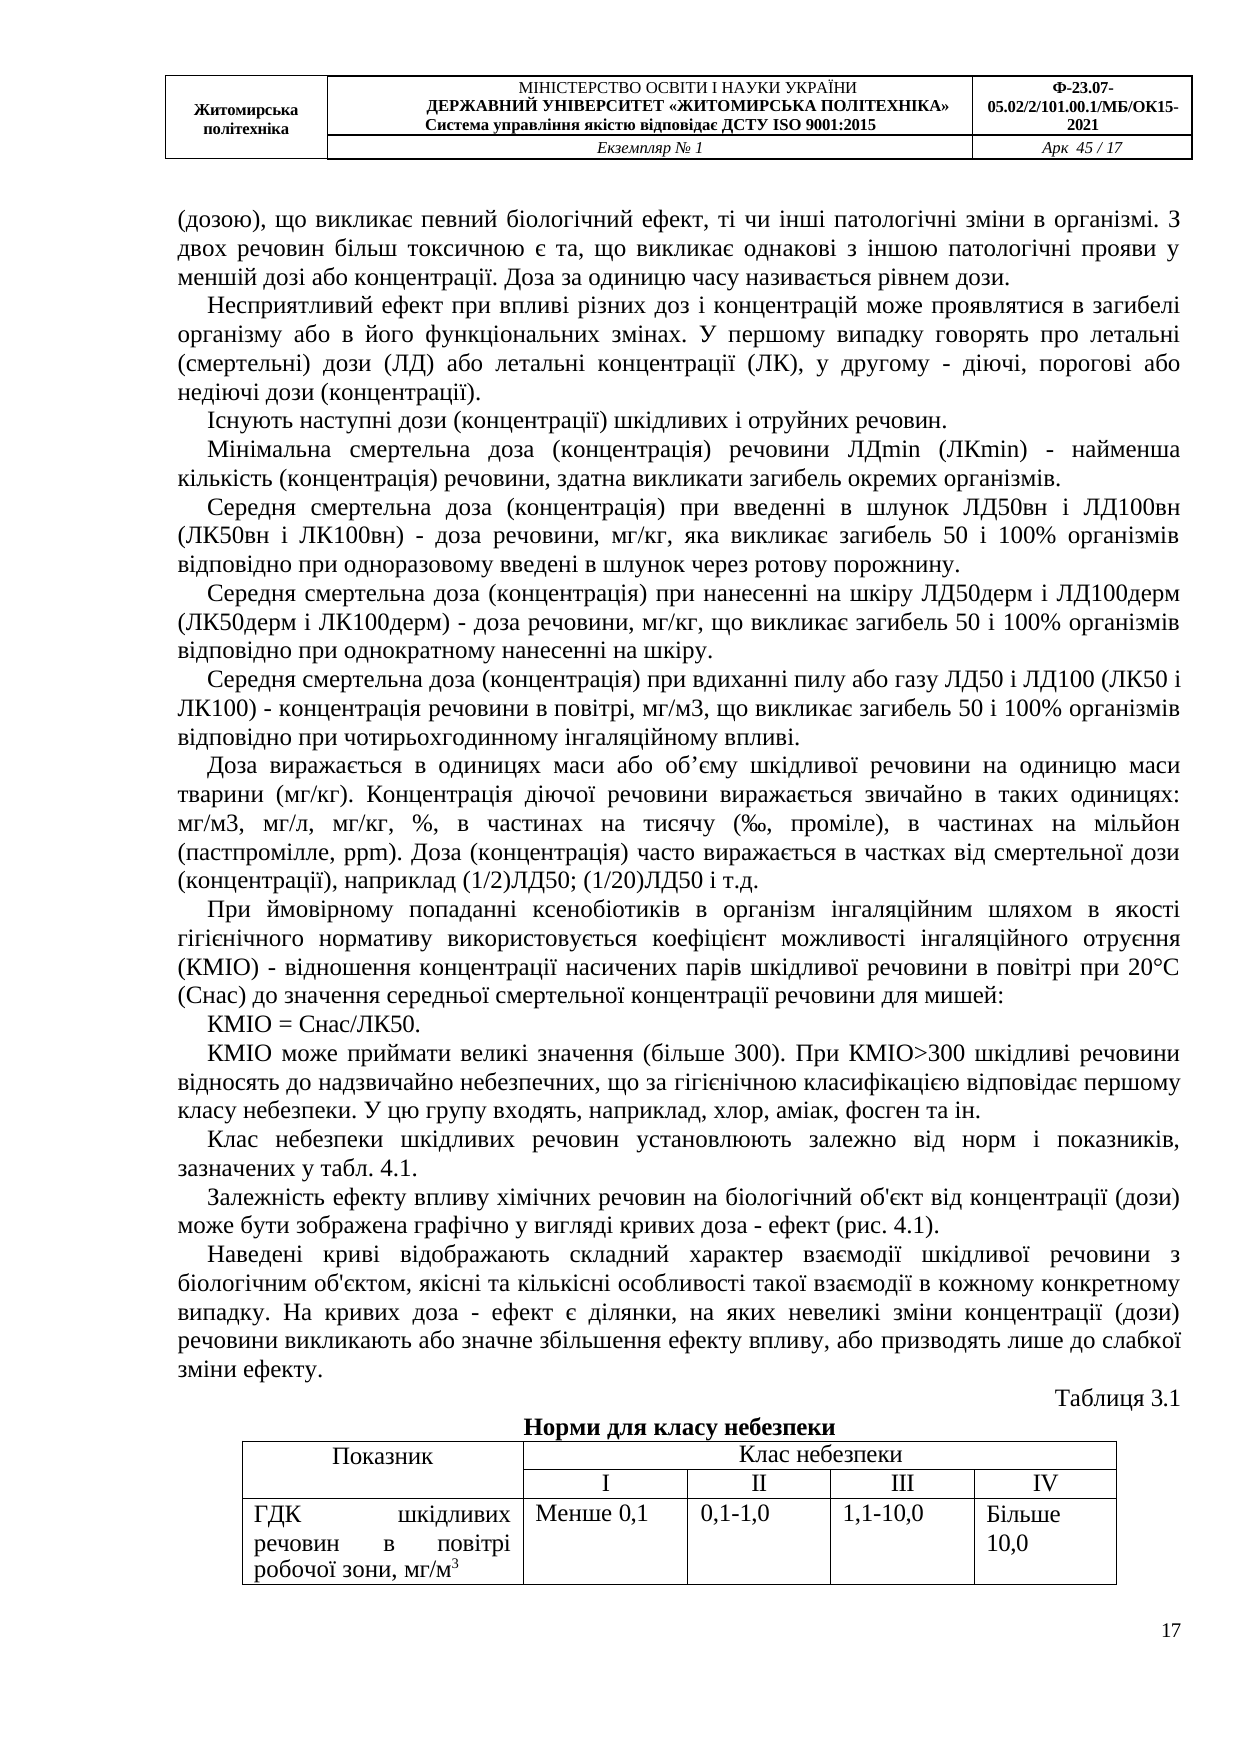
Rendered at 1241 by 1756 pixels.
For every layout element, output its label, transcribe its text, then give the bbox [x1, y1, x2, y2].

text (дозою), що викликає певний біологічний ефект, ті чи інші патологічні зміни в організмі. З двох речовин більш токсичною є та, що викликає однакові з іншою патологічні прояви у меншій дозі або концентрації. Доза за одиницю часу називається рівнем дози. [177, 204, 1182, 290]
table_cell ІІ [688, 1470, 830, 1498]
text Доза виражається в одиницях маси або об’єму шкідливої речовини на одиницю маси тварини (мг/кг). Концентрація діючої речовини виражається звичайно в таких одиницях: мг/м3, мг/л, мг/кг, %, в частинах на тисячу (‰, проміле), в частинах на мільйон (пастпромілле, ppm). Доза (концентрація) часто виражається в частках від смертельної дози (концентрації), наприклад (1/2)ЛД50; (1/20)ЛД50 і т.д. [177, 750, 1181, 894]
text Середня смертельна доза (концентрація) при вдиханні пилу або газу ЛД50 і ЛД100 (ЛК50 і ЛК100) - концентрація речовини в повітрі, мг/м3, що викликає загибель 50 і 100% організмів відповідно при чотирьохгодинному інгаляційному впливі. [177, 664, 1181, 750]
table_header Клас небезпеки [524, 1442, 1116, 1469]
subtitle Норми для класу небезпеки [359, 1412, 1000, 1441]
table_cell I [524, 1470, 687, 1498]
table_header Показник [243, 1442, 523, 1498]
text Клас небезпеки шкідливих речовин установлюють залежно від норм і показників, зазначених у табл. 4.1. [177, 1124, 1181, 1182]
text Несприятливий ефект при впливі різних доз і концентрацій може проявлятися в загибелі організму або в його функціональних змінах. У першому випадку говорять про летальні (смертельні) дози (ЛД) або летальні концентрації (ЛК), у другому - діючі, порогові або недіючі дози (концентрації). [177, 290, 1182, 405]
table_cell ІІІ [831, 1470, 974, 1498]
text Таблиця 3.1 [1031, 1383, 1205, 1412]
table_cell ГДК шкідливих речовин в повітрі робочої зони, мг/м3 [243, 1499, 523, 1584]
table_cell Більше 10,0 [975, 1499, 1116, 1584]
text КМІО = Снас/ЛК50. [207, 1009, 1205, 1038]
text Наведені криві відображають складний характер взаємодії шкідливої речовини з біологічним об'єктом, якісні та кількісні особливості такої взаємодії в кожному конкретному випадку. На кривих доза - ефект є ділянки, на яких невеликі зміни концентрації (дози) речовини викликають або значне збільшення ефекту впливу, або призводять лише до слабкої зміни ефекту. [177, 1239, 1181, 1383]
text Мінімальна смертельна доза (концентрація) речовини ЛДmin (ЛКmin) - найменша кількість (концентрація) речовини, здатна викликати загибель окремих організмів. [177, 434, 1182, 492]
table_cell 1,1-10,0 [831, 1499, 974, 1584]
text Середня смертельна доза (концентрація) при нанесенні на шкіру ЛД50дерм і ЛД100дерм (ЛК50дерм і ЛК100дерм) - доза речовини, мг/кг, що викликає загибель 50 і 100% організмів відповідно при однократному нанесенні на шкіру. [177, 578, 1181, 664]
table_cell 0,1-1,0 [688, 1499, 830, 1584]
text Існують наступні дози (концентрації) шкідливих і отруйних речовин. [207, 405, 1205, 434]
text Середня смертельна доза (концентрація) при введенні в шлунок ЛД50вн і ЛД100вн (ЛК50вн і ЛК100вн) - доза речовини, мг/кг, яка викликає загибель 50 і 100% організмів відповідно при одноразовому введені в шлунок через ротову порожнину. [177, 492, 1181, 578]
text КМІО може приймати великі значення (більше 300). При КМІО>300 шкідливі речовини відносять до надзвичайно небезпечних, що за гігієнічною класифікацією відповідає першому класу небезпеки. У цю групу входять, наприклад, хлор, аміак, фосген та ін. [177, 1038, 1181, 1124]
text Залежність ефекту впливу хімічних речовин на біологічний об'єкт від концентрації (дози) може бути зображена графічно у вигляді кривих доза - ефект (рис. 4.1). [177, 1182, 1181, 1239]
table_cell IV [975, 1470, 1116, 1498]
table_cell Менше 0,1 [524, 1499, 687, 1584]
text При ймовірному попаданні ксенобіотиків в організм інгаляційним шляхом в якості гігієнічного нормативу використовується коефіцієнт можливості інгаляційного отруєння (КМІО) - відношення концентрації насичених парів шкідливої речовини в повітрі при 20°С (Снас) до значення середньої смертельної концентрації речовини для мишей: [177, 894, 1181, 1009]
